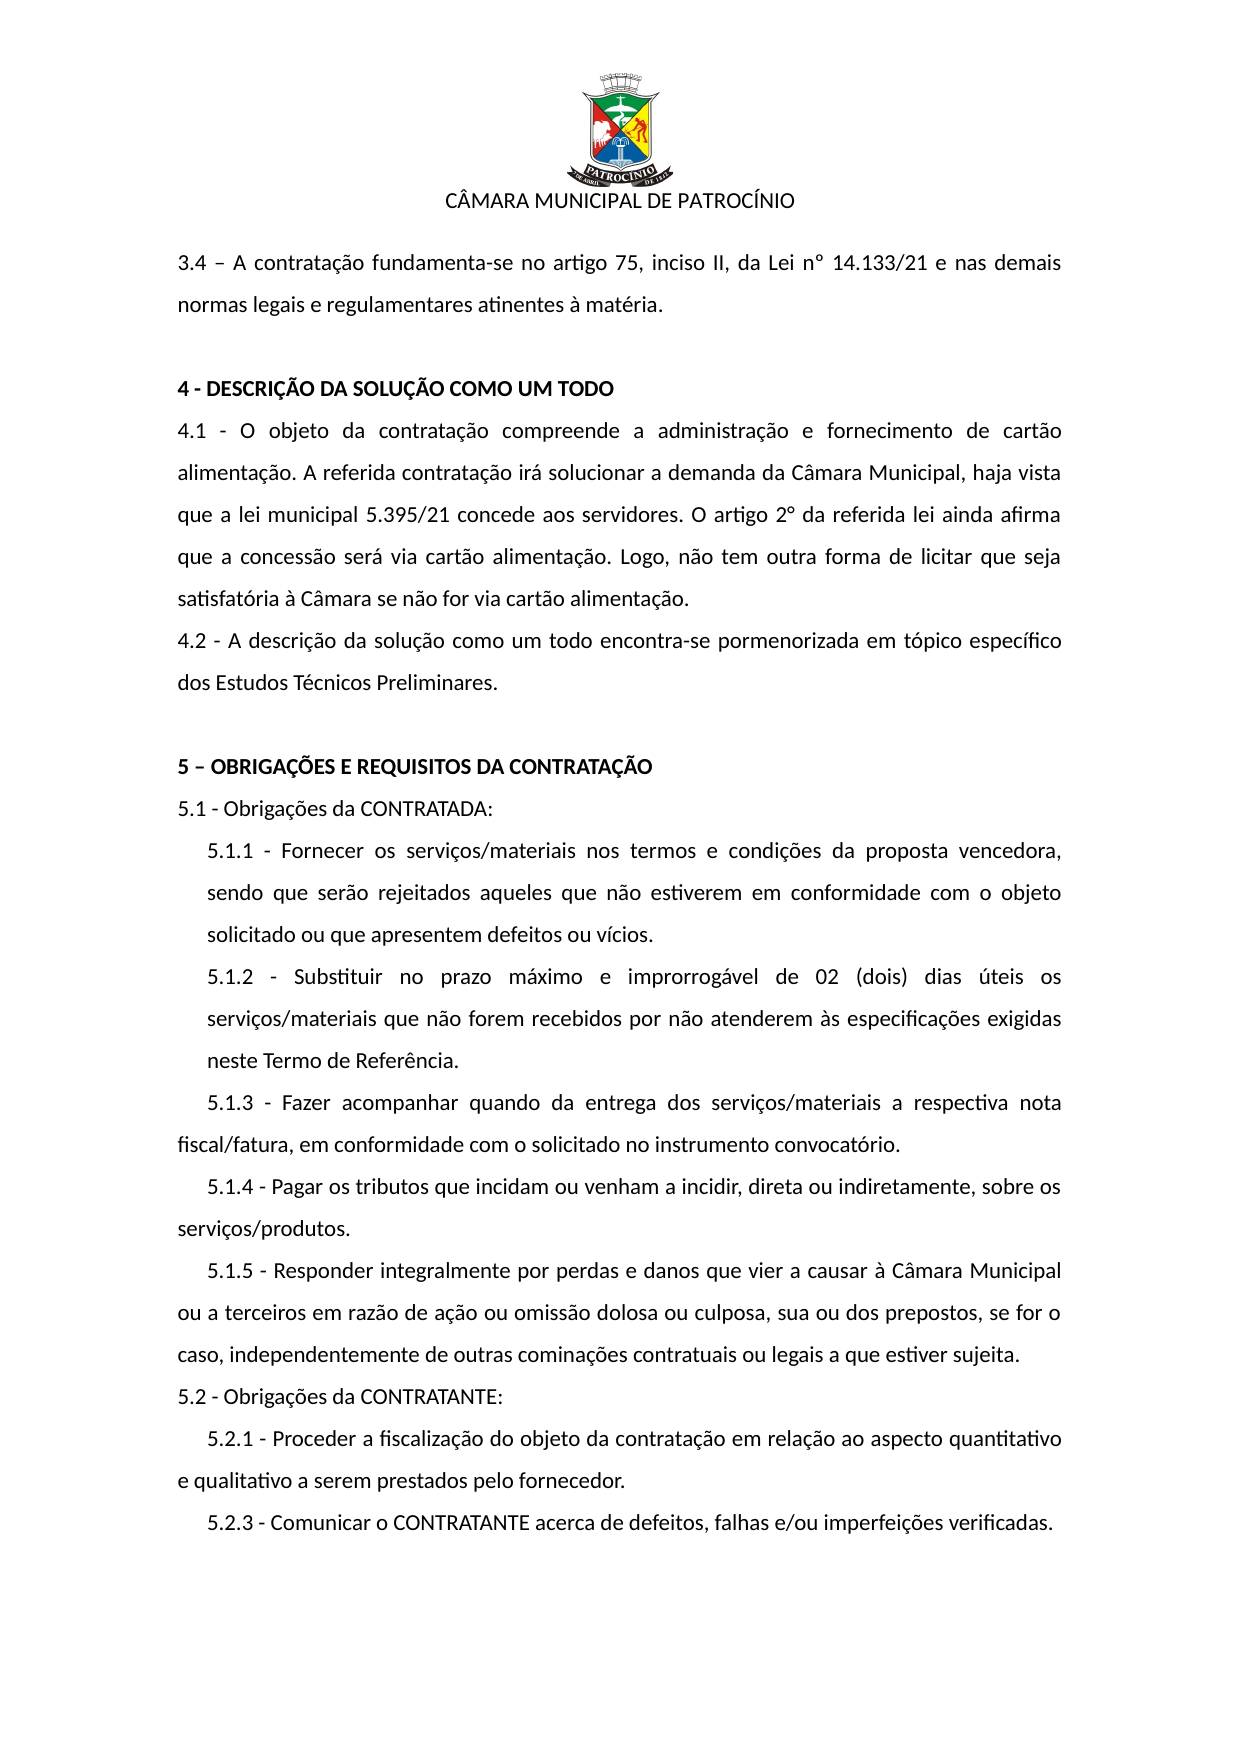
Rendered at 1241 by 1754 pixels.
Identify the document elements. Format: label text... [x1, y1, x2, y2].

picture [567, 73, 674, 187]
text 4 - DESCRIÇÃO DA SOLUÇÃO COMO UM TODO [177, 374, 1063, 402]
text 4.1 - O objeto da contratação compreende a administração e fornecimento de cartão alimentação. A referida contratação irá solucionar a demanda da Câmara Municipal, haja vista que a lei municipal 5.395/21 concede aos servidores. O artigo 2° da referida lei ainda afirma que a concessão será via cartão alimentação. Logo, não tem outra forma de licitar que seja satisfatória à Câmara se não for via cartão alimentação. [177, 416, 1063, 612]
text 5.1.1 - Fornecer os serviços/materiais nos termos e condições da proposta vencedora, sendo que serão rejeitados aqueles que não estiverem em conformidade com o objeto solicitado ou que apresentem defeitos ou vícios. [207, 836, 1063, 948]
text 5.2.3 - Comunicar o CONTRATANTE acerca de defeitos, falhas e/ou imperfeições verificadas. [177, 1508, 1063, 1536]
text 5.1 - Obrigações da CONTRATADA: [177, 794, 1063, 822]
text 5.1.2 - Substituir no prazo máximo e improrrogável de 02 (dois) dias úteis os serviços/materiais que não forem recebidos por não atenderem às especificações exigidas neste Termo de Referência. [207, 962, 1063, 1074]
text 5.2 - Obrigações da CONTRATANTE: [177, 1382, 1063, 1410]
text 5.1.5 - Responder integralmente por perdas e danos que vier a causar à Câmara Municipal ou a terceiros em razão de ação ou omissão dolosa ou culposa, sua ou dos prepostos, se for o caso, independentemente de outras cominações contratuais ou legais a que estiver sujeita. [177, 1256, 1063, 1368]
text 5.1.3 - Fazer acompanhar quando da entrega dos serviços/materiais a respectiva nota fiscal/fatura, em conformidade com o solicitado no instrumento convocatório. [177, 1088, 1063, 1158]
text 5.1.4 - Pagar os tributos que incidam ou venham a incidir, direta ou indiretamente, sobre os serviços/produtos. [177, 1172, 1063, 1242]
text 3.4 – A contratação fundamenta-se no artigo 75, inciso II, da Lei nº 14.133/21 e nas demais normas legais e regulamentares atinentes à matéria. [177, 248, 1063, 318]
text 5 – OBRIGAÇÕES E REQUISITOS DA CONTRATAÇÃO [177, 752, 1063, 780]
text 4.2 - A descrição da solução como um todo encontra-se pormenorizada em tópico específico dos Estudos Técnicos Preliminares. [177, 626, 1063, 696]
text 5.2.1 - Proceder a fiscalização do objeto da contratação em relação ao aspecto quantitativo e qualitativo a serem prestados pelo fornecedor. [177, 1424, 1063, 1494]
